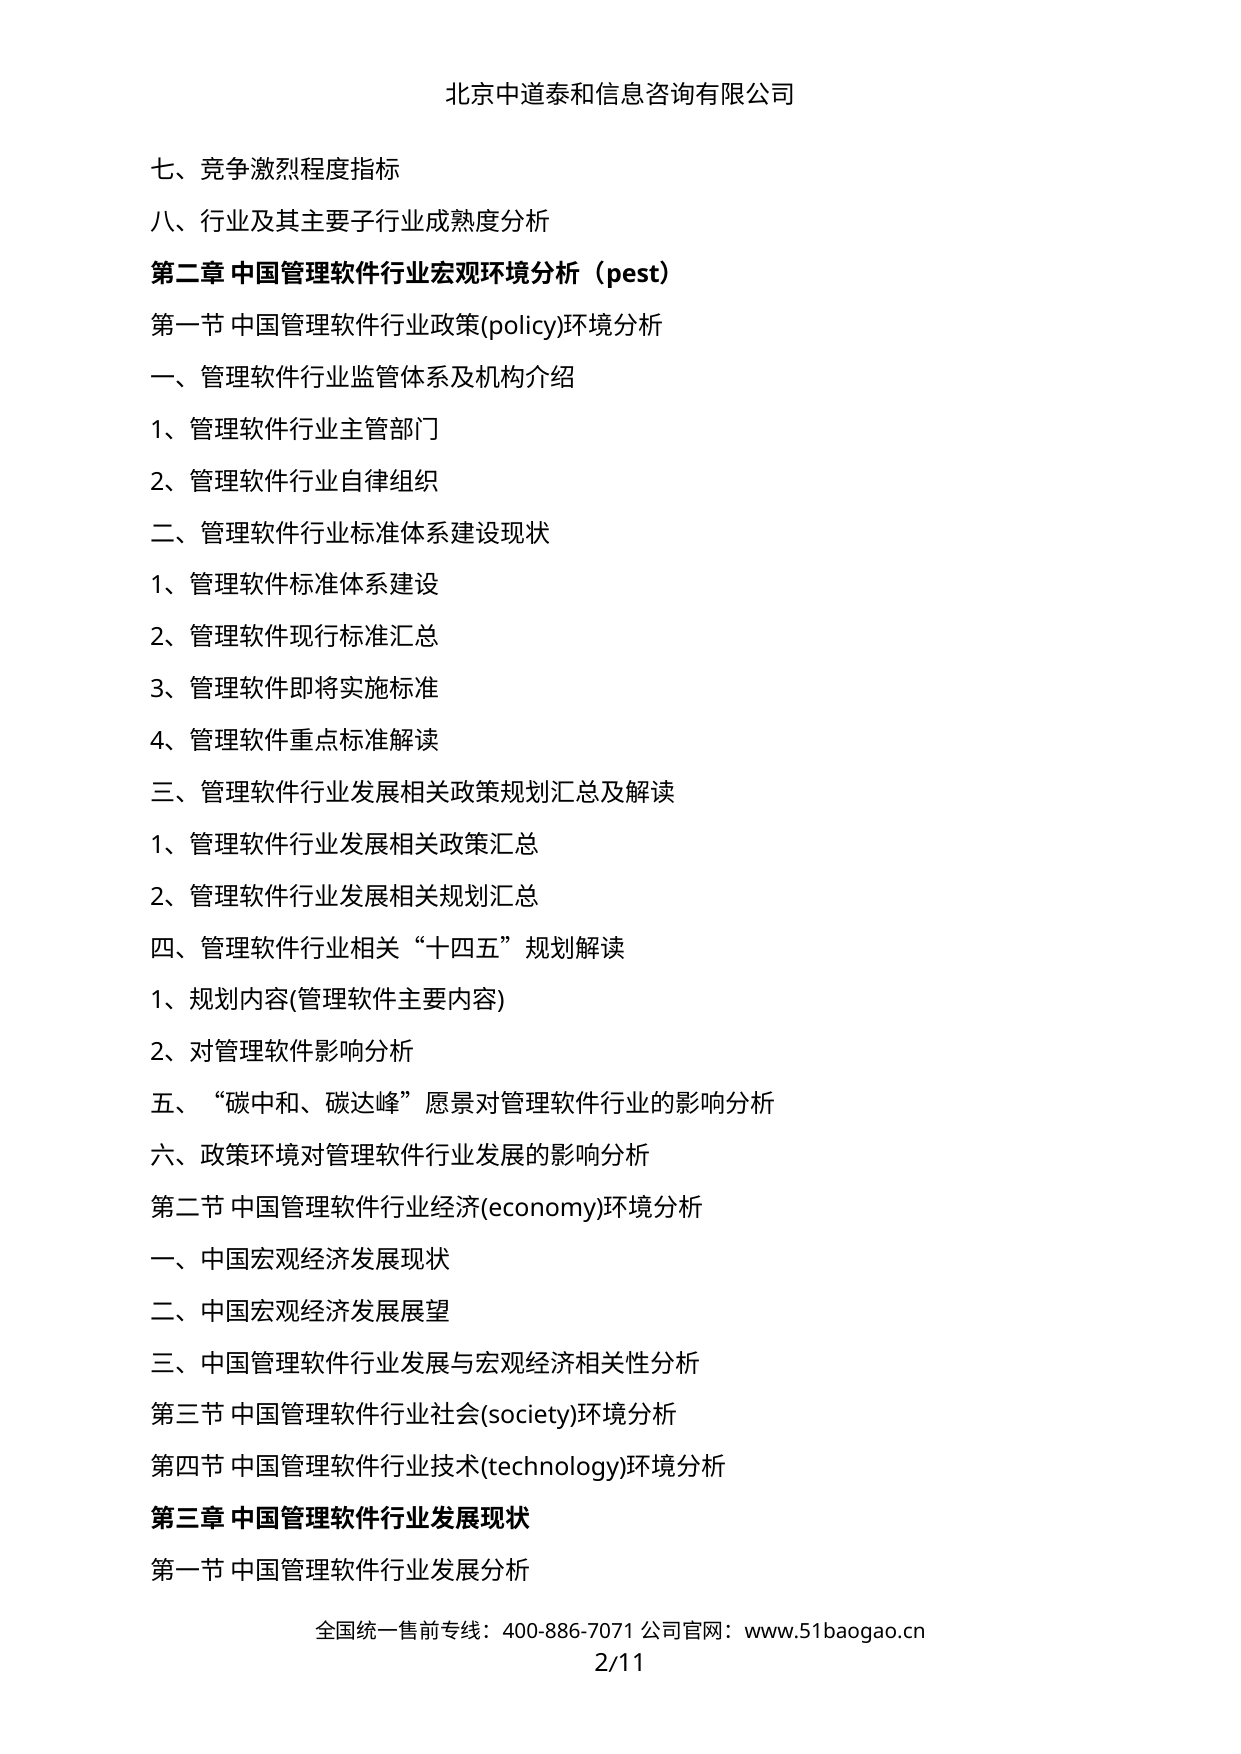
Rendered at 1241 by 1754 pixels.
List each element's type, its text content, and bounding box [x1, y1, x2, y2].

text 第三节 中国管理软件行业社会(society)环境分析 [150, 1395, 1090, 1431]
text 第四节 中国管理软件行业技术(technology)环境分析 [150, 1447, 1090, 1483]
text 八、行业及其主要子行业成熟度分析 [150, 202, 1090, 238]
text 三、管理软件行业发展相关政策规划汇总及解读 [150, 772, 1090, 809]
text 第一节 中国管理软件行业政策(policy)环境分析 [150, 306, 1090, 342]
text 第三章 中国管理软件行业发展现状 [150, 1499, 1090, 1535]
text 四、管理软件行业相关“十四五”规划解读 [150, 928, 1090, 964]
text 七、竞争激烈程度指标 [150, 150, 1090, 186]
text 第二章 中国管理软件行业宏观环境分析（pest） [150, 254, 1090, 290]
text 1、管理软件行业发展相关政策汇总 [150, 824, 1090, 861]
text 2、管理软件行业自律组织 [150, 461, 1090, 497]
text 五、“碳中和、碳达峰”愿景对管理软件行业的影响分析 [150, 1084, 1090, 1120]
text 第二节 中国管理软件行业经济(economy)环境分析 [150, 1187, 1090, 1224]
text 1、规划内容(管理软件主要内容) [150, 980, 1090, 1016]
text 一、管理软件行业监管体系及机构介绍 [150, 357, 1090, 394]
text 二、中国宏观经济发展展望 [150, 1291, 1090, 1327]
text 3、管理软件即将实施标准 [150, 669, 1090, 705]
text 第一节 中国管理软件行业发展分析 [150, 1551, 1090, 1587]
text 1、管理软件标准体系建设 [150, 565, 1090, 601]
text 六、政策环境对管理软件行业发展的影响分析 [150, 1136, 1090, 1172]
text 二、管理软件行业标准体系建设现状 [150, 513, 1090, 549]
text 2、对管理软件影响分析 [150, 1032, 1090, 1068]
text 4、管理软件重点标准解读 [150, 721, 1090, 757]
text 2、管理软件行业发展相关规划汇总 [150, 876, 1090, 912]
text 2、管理软件现行标准汇总 [150, 617, 1090, 653]
text 三、中国管理软件行业发展与宏观经济相关性分析 [150, 1343, 1090, 1379]
text 1、管理软件行业主管部门 [150, 409, 1090, 446]
text 一、中国宏观经济发展现状 [150, 1239, 1090, 1276]
